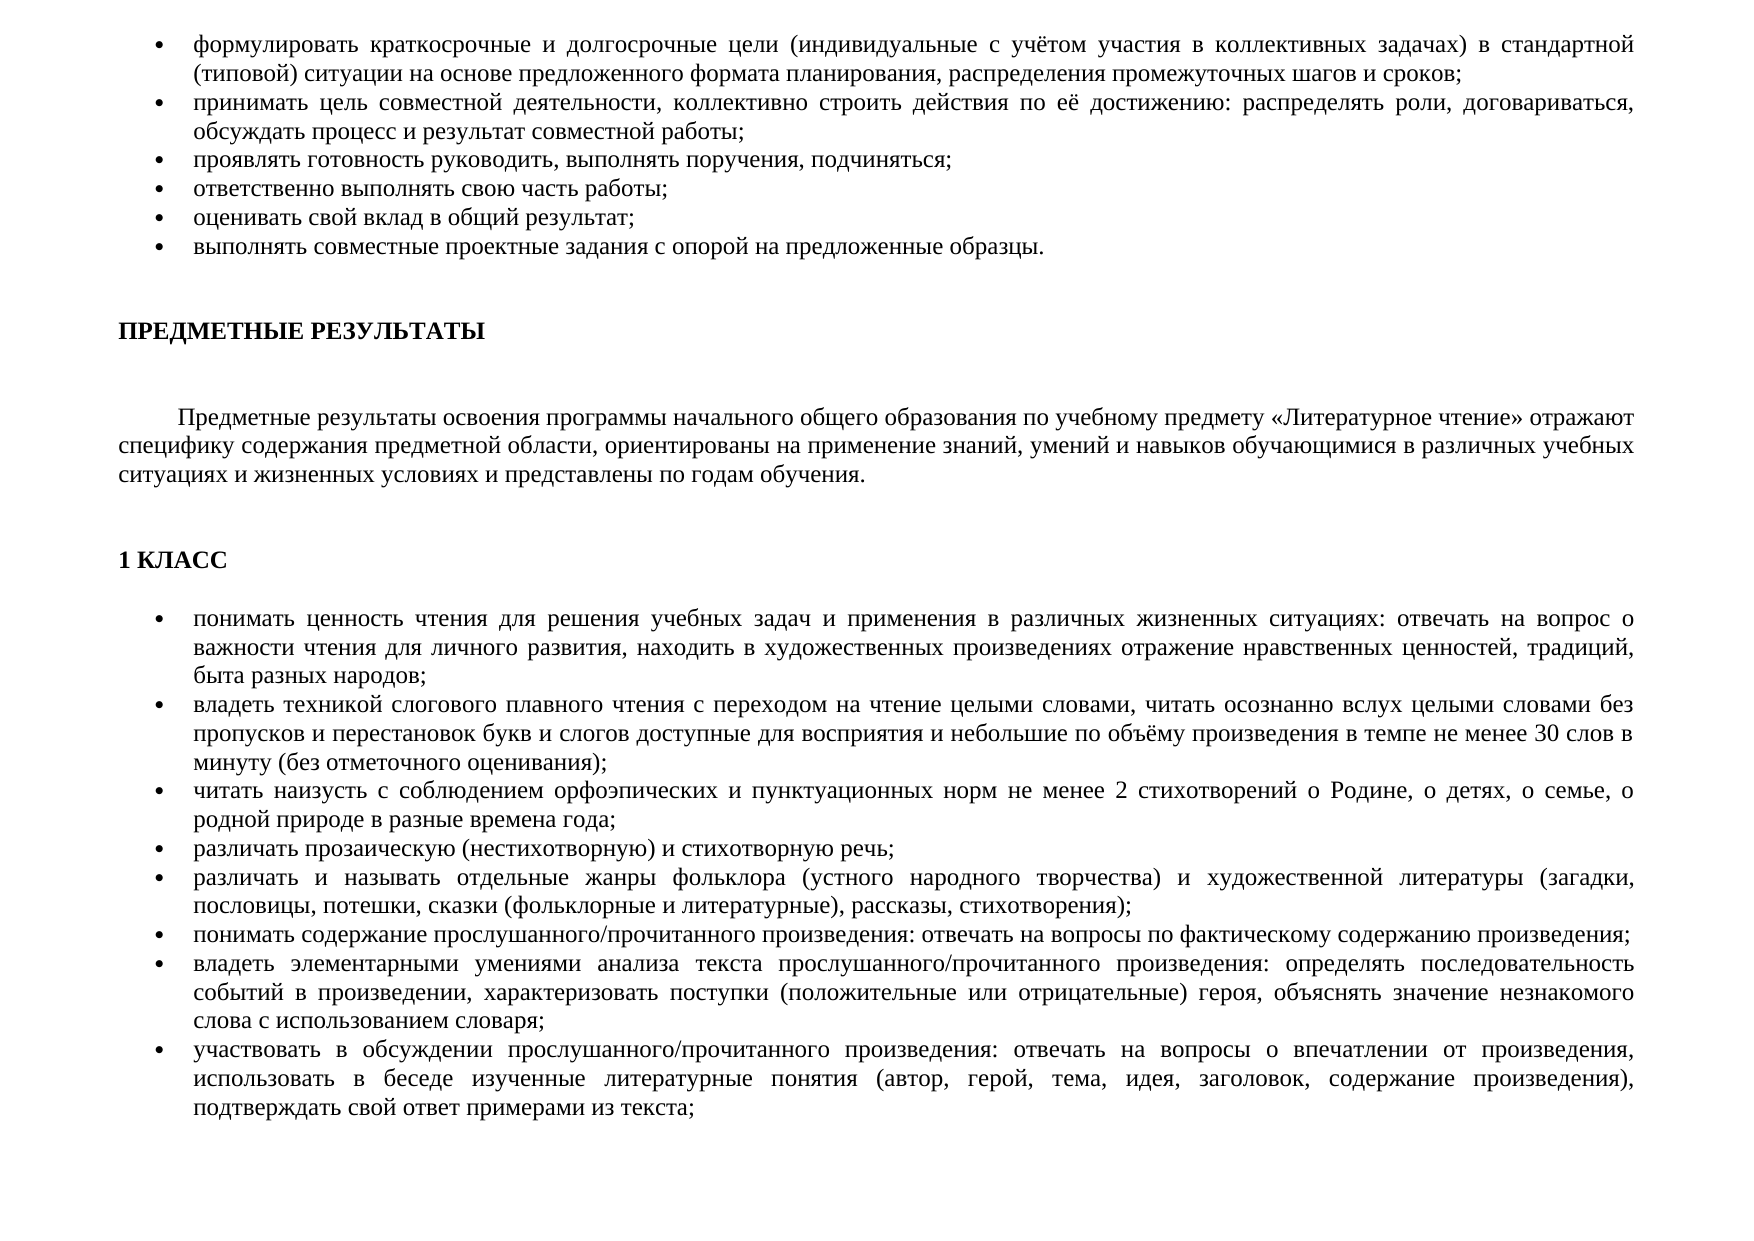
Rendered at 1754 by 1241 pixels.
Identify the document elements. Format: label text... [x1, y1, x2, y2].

list выполнять совместные проектные задания с опорой на предложенные образцы. [156, 231, 1636, 259]
list различать прозаическую (нестихотворную) и стихотворную речь; [156, 833, 1636, 862]
list формулировать краткосрочные и долгосрочные цели (индивидуальные с учётом участия в коллективных задачах) в стандартной (типовой) ситуации на основе предложенного формата планирования, распределения промежуточных шагов и сроков; [156, 29, 1636, 87]
list оценивать свой вклад в общий результат; [156, 202, 1636, 231]
list владеть элементарными умениями анализа текста прослушанного/прочитанного произведения: определять последовательность событий в произведении, характеризовать поступки (положительные или отрицательные) героя, объяснять значение незнакомого слова с использованием словаря; [156, 948, 1636, 1034]
list участвовать в обсуждении прослушанного/прочитанного произведения: отвечать на вопросы о впечатлении от произведения, использовать в беседе изученные литературные понятия (автор, герой, тема, идея, заголовок, содержание произведения), подтверждать свой ответ примерами из текста; [156, 1034, 1636, 1120]
list проявлять готовность руководить, выполнять поручения, подчиняться; [156, 144, 1636, 173]
list владеть техникой слогового плавного чтения с переходом на чтение целыми словами, читать осознанно вслух целыми словами без пропусков и перестановок букв и слогов доступные для восприятия и небольшие по объёму произведения в темпе не менее 30 слов в минуту (без отметочного оценивания); [156, 689, 1636, 775]
list принимать цель совместной деятельности, коллективно строить действия по её достижению: распределять роли, договариваться, обсуждать процесс и результат совместной работы; [156, 87, 1636, 144]
list читать наизусть с соблюдением орфоэпических и пунктуационных норм не менее 2 стихотворений о Родине, о детях, о семье, о родной природе в разные времена года; [156, 775, 1636, 833]
list понимать ценность чтения для решения учебных задач и применения в различных жизненных ситуациях: отвечать на вопрос о важности чтения для личного развития, находить в художественных произведениях отражение нравственных ценностей, традиций, быта разных народов; [156, 603, 1636, 689]
list различать и называть отдельные жанры фольклора (устного народного творчества) и художественной литературы (загадки, пословицы, потешки, сказки (фольклорные и литературные), рассказы, стихотворения); [156, 862, 1636, 919]
list ответственно выполнять свою часть работы; [156, 173, 1636, 202]
text ПРЕДМЕТНЫЕ РЕЗУЛЬТАТЫ [118, 316, 1636, 345]
list понимать содержание прослушанного/прочитанного произведения: отвечать на вопросы по фактическому содержанию произведения; [156, 919, 1636, 948]
text 1 КЛАСС [118, 545, 1636, 574]
text Предметные результаты освоения программы начального общего образования по учебному предмету «Литературное чтение» отражают специфику содержания предметной области, ориентированы на применение знаний, умений и навыков обучающимися в различных учебных ситуациях и жизненных условиях и представлены по годам обучения. [118, 402, 1636, 488]
